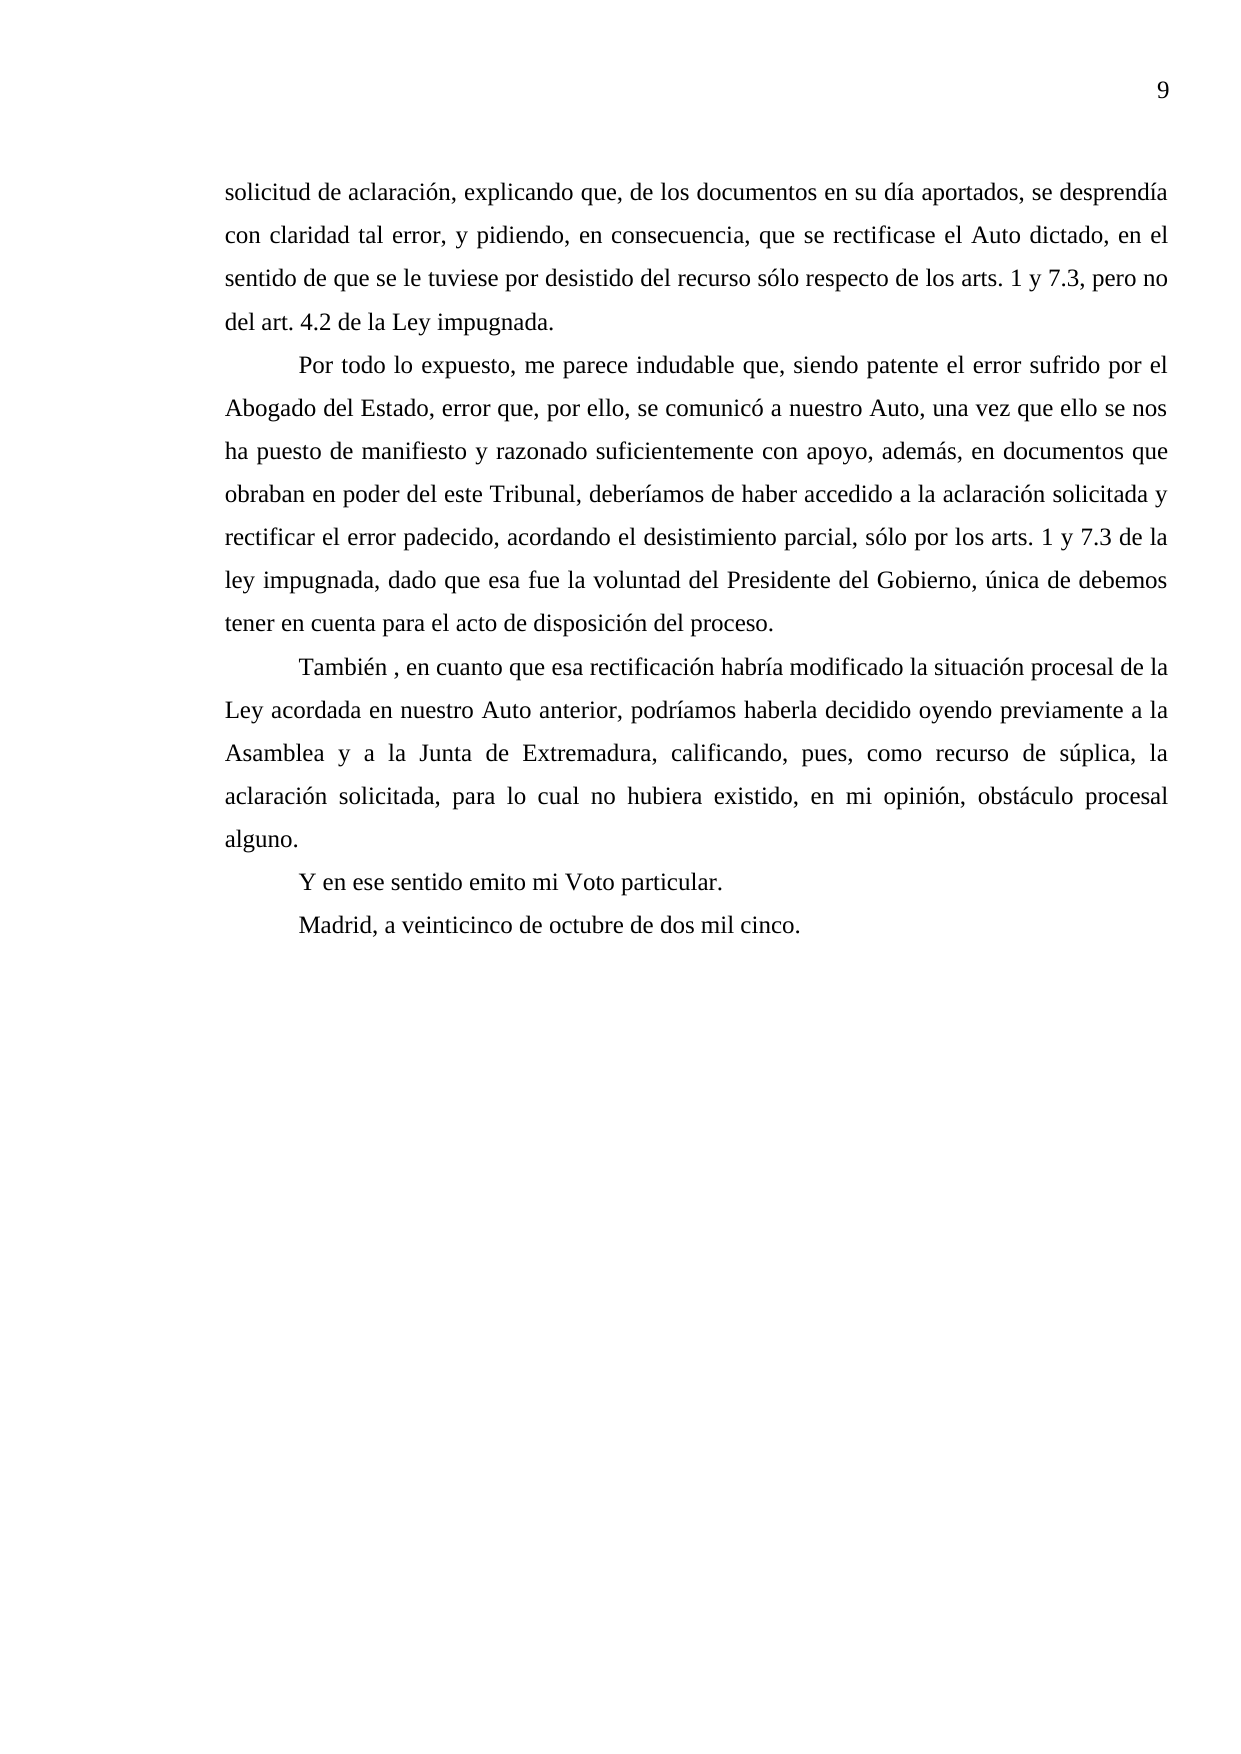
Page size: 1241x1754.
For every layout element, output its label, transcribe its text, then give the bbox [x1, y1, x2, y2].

text También , en cuanto que esa rectificación habría modificado la situación procesal de la Ley acordada en nuestro Auto anterior, podríamos haberla decidido oyendo previamente a la Asamblea y a la Junta de Extremadura, calificando, pues, como recurso de súplica, la aclaración solicitada, para lo cual no hubiera existido, en mi opinión, obstáculo procesal alguno. [224, 652, 1169, 853]
text Madrid, a veinticinco de octubre de dos mil cinco. [224, 910, 1169, 939]
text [224, 177, 1169, 335]
text Por todo lo expuesto, me parece indudable que, siendo patente el error sufrido por el Abogado del Estado, error que, por ello, se comunicó a nuestro Auto, una vez que ello se nos ha puesto de manifiesto y razonado suficientemente con apoyo, además, en documentos que obraban en poder del este Tribunal, deberíamos de haber accedido a la aclaración solicitada y rectificar el error padecido, acordando el desistimiento parcial, sólo por los arts. 1 y 7.3 de la ley impugnada, dado que esa fue la voluntad del Presidente del Gobierno, única de debemos tener en cuenta para el acto de disposición del proceso. [224, 350, 1169, 637]
text Y en ese sentido emito mi Voto particular. [224, 867, 1169, 896]
